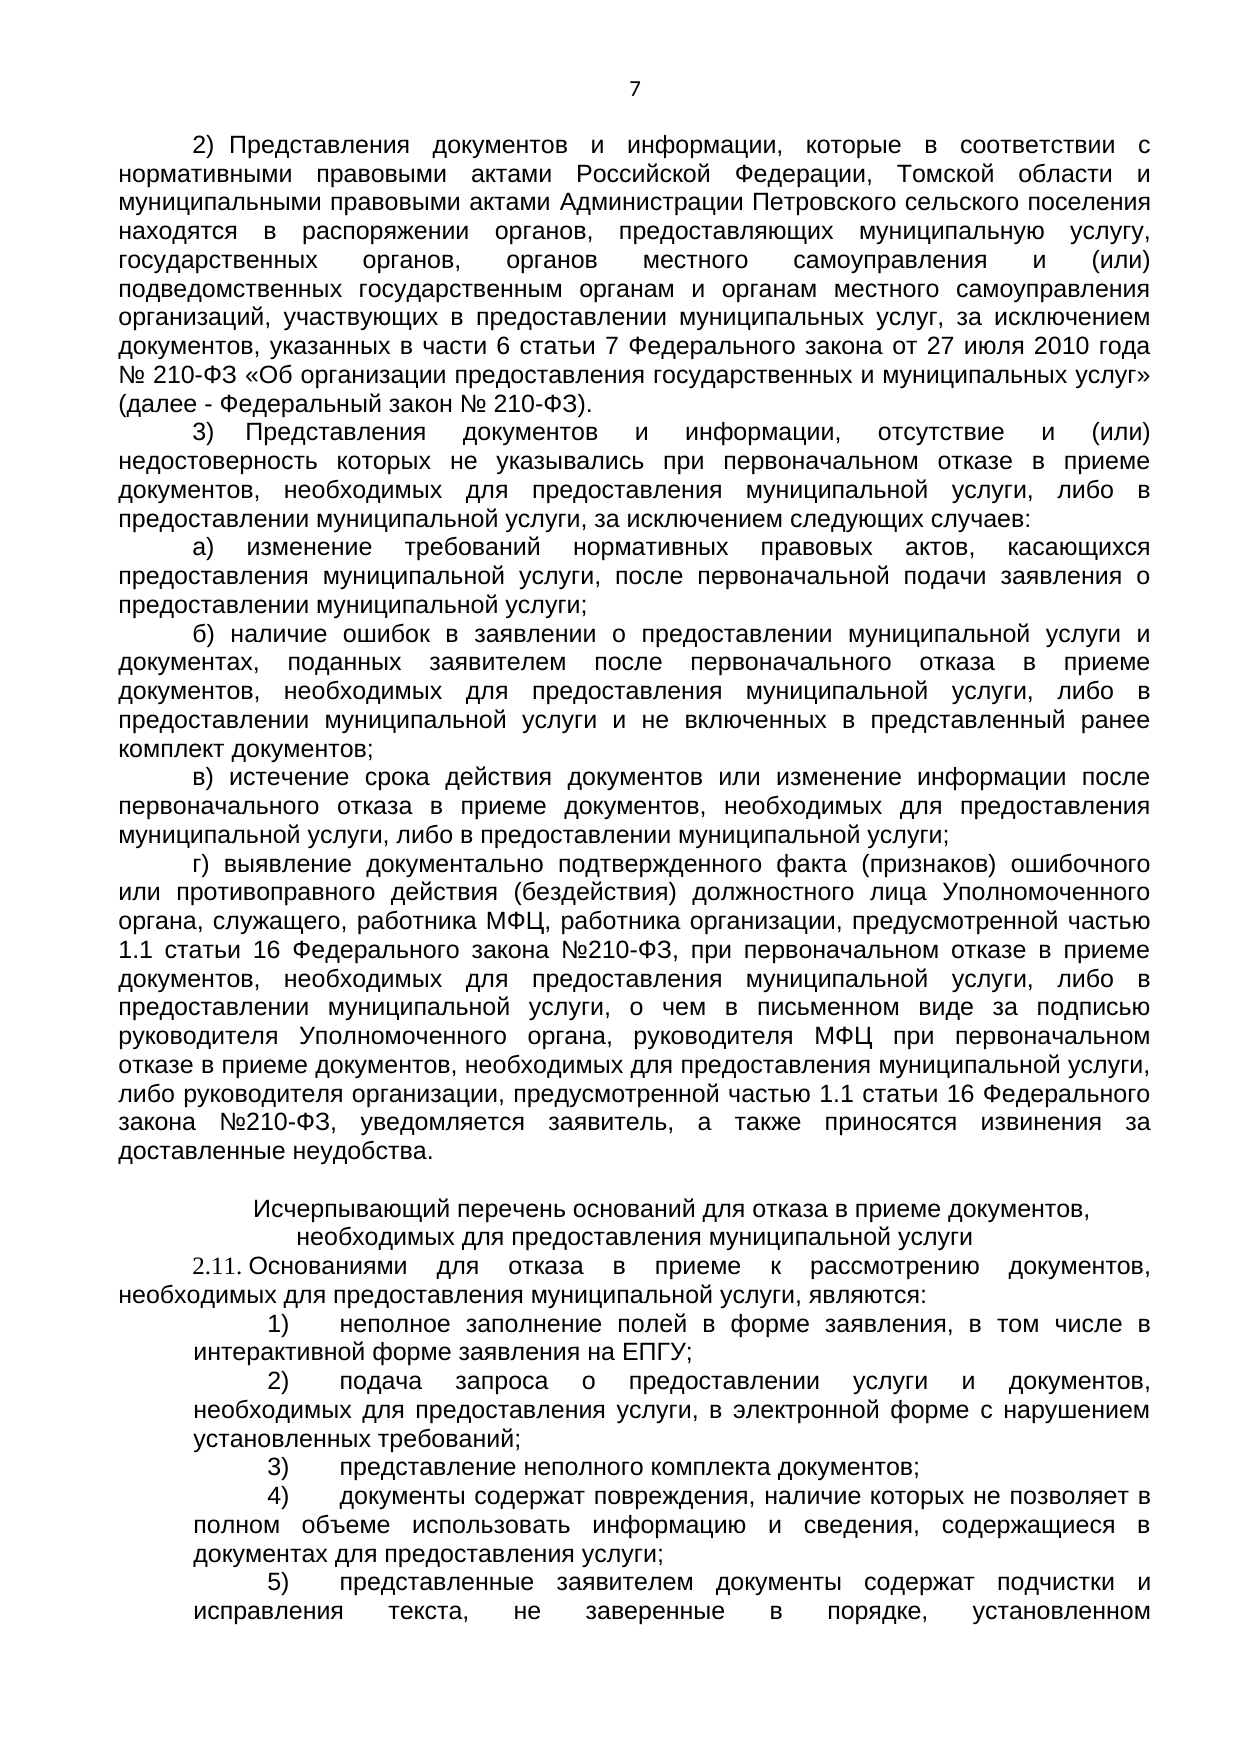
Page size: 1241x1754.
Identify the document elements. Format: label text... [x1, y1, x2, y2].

list Представления документов и информации, которые в соответствии с нормативными правовыми актами Российской Федерации, Томской области и муниципальными правовыми актами Администрации Петровского сельского поселения находятся в распоряжении органов, предоставляющих муниципальную услугу, государственных органов, органов местного самоуправления и (или) подведомственных государственным органам и органам местного самоуправления организаций, участвующих в предоставлении муниципальных услуг, за исключением документов, указанных в части 6 статьи 7 Федерального закона от 27 июля 2010 года № 210-ФЗ «Об организации предоставления государственных и муниципальных услуг» (далее - Федеральный закон № 210-ФЗ). [118, 130, 1152, 417]
text г) выявление документально подтвержденного факта (признаков) ошибочного или противоправного действия (бездействия) должностного лица Уполномоченного органа, служащего, работника МФЦ, работника организации, предусмотренной частью 1.1 статьи 16 Федерального закона №210-ФЗ, при первоначальном отказе в приеме документов, необходимых для предоставления муниципальной услуги, либо в предоставлении муниципальной услуги, о чем в письменном виде за подписью руководителя Уполномоченного органа, руководителя МФЦ при первоначальном отказе в приеме документов, необходимых для предоставления муниципальной услуги, либо руководителя организации, предусмотренной частью 1.1 статьи 16 Федерального закона №210-ФЗ, уведомляется заявитель, а также приносятся извинения за доставленные неудобства. [118, 848, 1152, 1165]
list Основаниями для отказа в приеме к рассмотрению документов, необходимых для предоставления муниципальной услуги, являются: [118, 1251, 1152, 1309]
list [193, 1567, 1152, 1625]
list представление неполного комплекта документов; [193, 1452, 1152, 1481]
text б) наличие ошибок в заявлении о предоставлении муниципальной услуги и документах, поданных заявителем после первоначального отказа в приеме документов, необходимых для предоставления муниципальной услуги, либо в предоставлении муниципальной услуги и не включенных в представленный ранее комплект документов; [118, 618, 1152, 762]
text Исчерпывающий перечень оснований для отказа в приеме документов, необходимых для предоставления муниципальной услуги [118, 1193, 1152, 1251]
list документы содержат повреждения, наличие которых не позволяет в полном объеме использовать информацию и сведения, содержащиеся в документах для предоставления услуги; [193, 1481, 1152, 1567]
list подача запроса о предоставлении услуги и документов, необходимых для предоставления услуги, в электронной форме с нарушением установленных требований; [193, 1366, 1152, 1452]
list неполное заполнение полей в форме заявления, в том числе в интерактивной форме заявления на ЕПГУ; [193, 1309, 1152, 1366]
text а) изменение требований нормативных правовых актов, касающихся предоставления муниципальной услуги, после первоначальной подачи заявления о предоставлении муниципальной услуги; [118, 532, 1152, 618]
list Представления документов и информации, отсутствие и (или) недостоверность которых не указывались при первоначальном отказе в приеме документов, необходимых для предоставления муниципальной услуги, либо в предоставлении муниципальной услуги, за исключением следующих случаев: [118, 417, 1152, 532]
text в) истечение срока действия документов или изменение информации после первоначального отказа в приеме документов, необходимых для предоставления муниципальной услуги, либо в предоставлении муниципальной услуги; [118, 762, 1152, 848]
